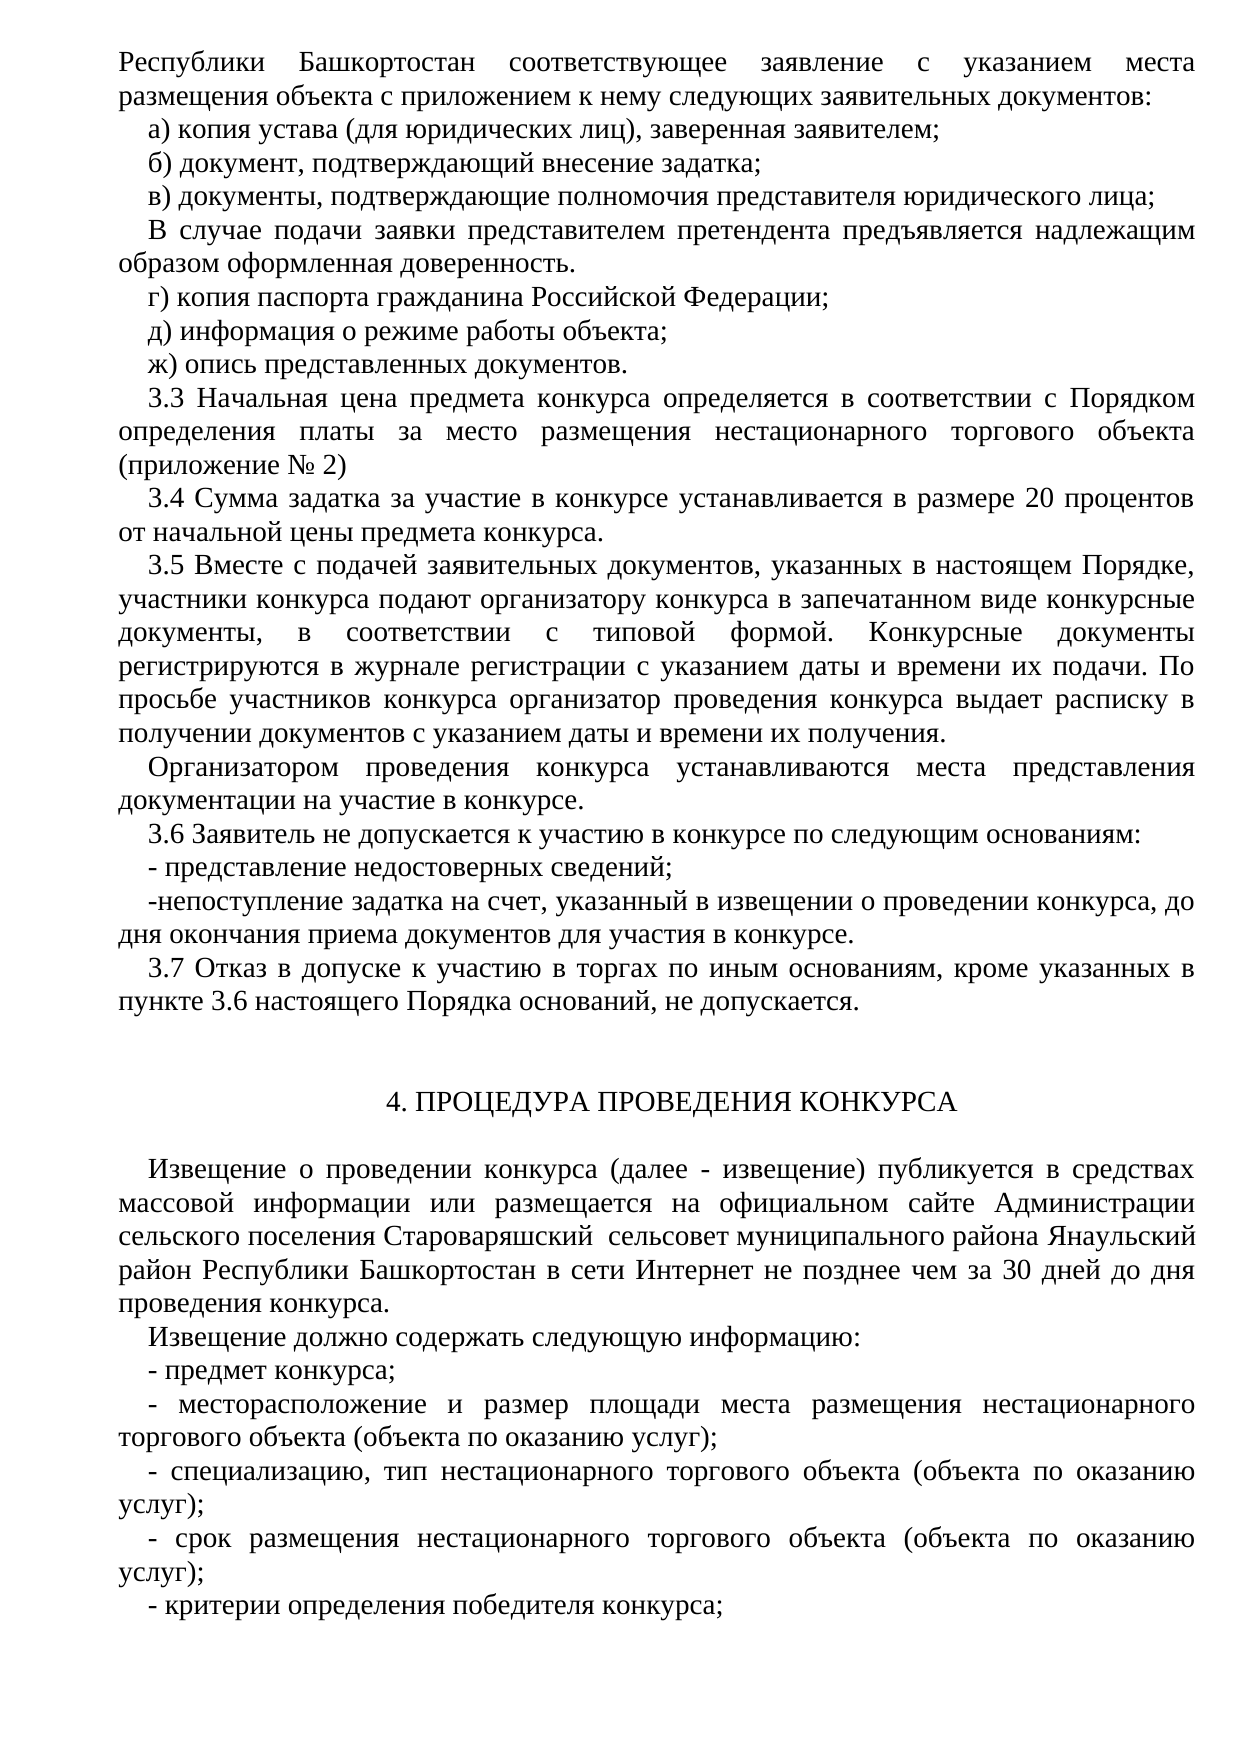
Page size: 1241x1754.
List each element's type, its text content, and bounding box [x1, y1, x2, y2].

text 3.6 Заявитель не допускается к участию в конкурсе по следующим основаниям: [118, 816, 1196, 849]
text - срок размещения нестационарного торгового объекта (объекта по оказанию услуг); [118, 1520, 1196, 1587]
text - предмет конкурса; [118, 1352, 1196, 1386]
text г) копия паспорта гражданина Российской Федерации; [118, 279, 1196, 313]
text -непоступление задатка на счет, указанный в извещении о проведении конкурса, до дня окончания приема документов для участия в конкурсе. [118, 883, 1196, 950]
text б) документ, подтверждающий внесение задатка; [118, 145, 1196, 178]
text 3.5 Вместе с подачей заявительных документов, указанных в настоящем Порядке, участники конкурса подают организатору конкурса в запечатанном виде конкурсные документы, в соответствии с типовой формой. Конкурсные документы регистрируются в журнале регистрации с указанием даты и времени их подачи. По просьбе участников конкурса организатор проведения конкурса выдает расписку в получении документов с указанием даты и времени их получения. [118, 547, 1196, 749]
text - специализацию, тип нестационарного торгового объекта (объекта по оказанию услуг); [118, 1453, 1196, 1520]
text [118, 44, 1196, 111]
text 3.4 Сумма задатка за участие в конкурсе устанавливается в размере 20 процентов от начальной цены предмета конкурса. [118, 480, 1196, 547]
text Извещение должно содержать следующую информацию: [118, 1319, 1196, 1352]
text - представление недостоверных сведений; [118, 849, 1196, 883]
text ж) опись представленных документов. [118, 346, 1196, 380]
text В случае подачи заявки представителем претендента предъявляется надлежащим образом оформленная доверенность. [118, 212, 1196, 279]
text Организатором проведения конкурса устанавливаются места представления документации на участие в конкурсе. [118, 749, 1196, 816]
text 4. ПРОЦЕДУРА ПРОВЕДЕНИЯ КОНКУРСА [118, 1084, 1196, 1118]
text 3.3 Начальная цена предмета конкурса определяется в соответствии с Порядком определения платы за место размещения нестационарного торгового объекта (приложение № 2) [118, 380, 1196, 480]
text в) документы, подтверждающие полномочия представителя юридического лица; [118, 178, 1196, 212]
text Извещение о проведении конкурса (далее - извещение) публикуется в средствах массовой информации или размещается на официальном сайте Администрации сельского поселения Староваряшский сельсовет муниципального района Янаульский район Республики Башкортостан в сети Интернет не позднее чем за 30 дней до дня проведения конкурса. [118, 1151, 1196, 1319]
text - критерии определения победителя конкурса; [118, 1587, 1196, 1621]
text - месторасположение и размер площади места размещения нестационарного торгового объекта (объекта по оказанию услуг); [118, 1386, 1196, 1453]
text а) копия устава (для юридических лиц), заверенная заявителем; [118, 111, 1196, 145]
text 3.7 Отказ в допуске к участию в торгах по иным основаниям, кроме указанных в пункте 3.6 настоящего Порядка оснований, не допускается. [118, 950, 1196, 1017]
text д) информация о режиме работы объекта; [118, 313, 1196, 346]
